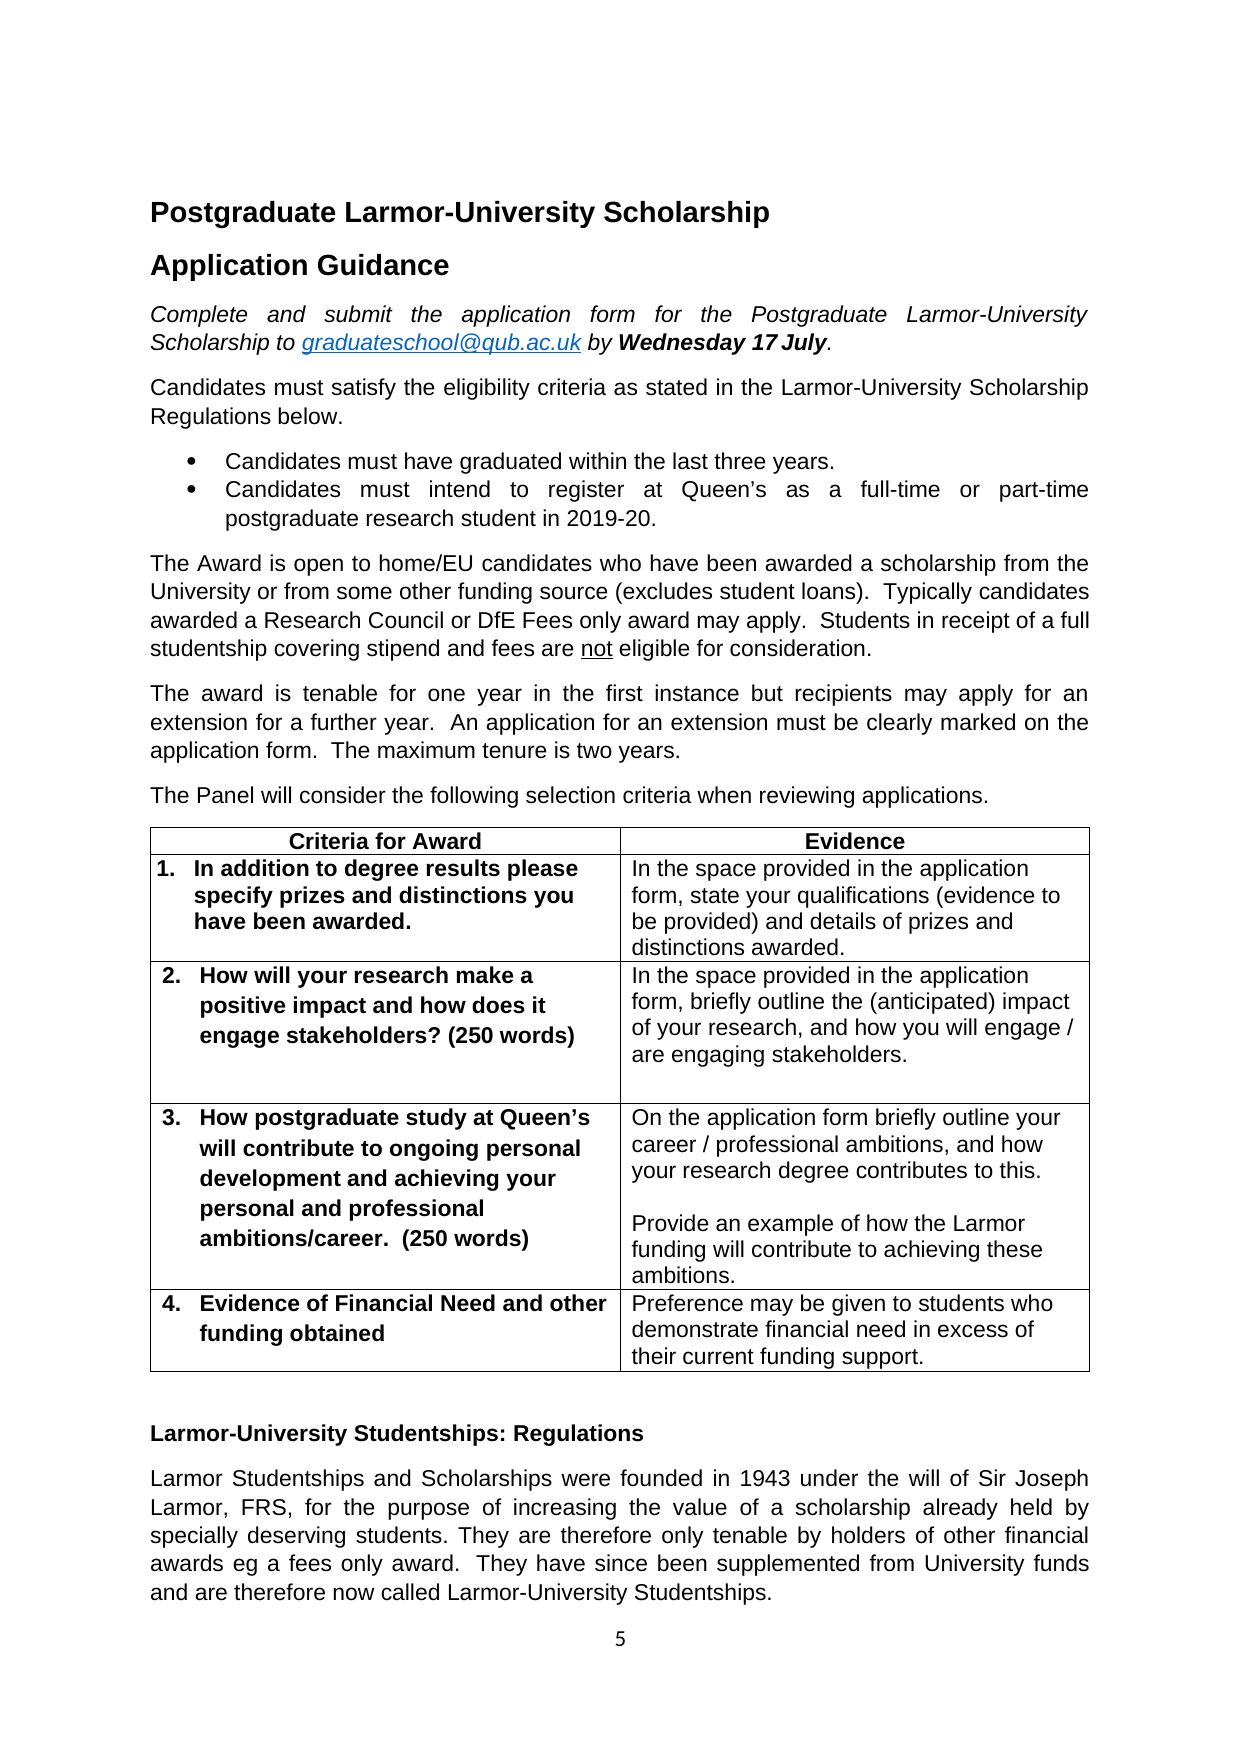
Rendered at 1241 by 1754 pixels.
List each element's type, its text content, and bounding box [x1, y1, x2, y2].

table_cell Evidence of Financial Need and other funding obtained [151, 1290, 620, 1371]
text Candidates must satisfy the eligibility criteria as stated in the Larmor-University Scholarship Regulations below. [150, 374, 1090, 429]
text Application Guidance [150, 248, 1090, 281]
table_cell In addition to degree results please specify prizes and distinctions you have been awarded. [151, 855, 620, 961]
text Complete and submit the application form for the Postgraduate Larmor-University Scholarship to graduateschool@qub.ac.uk by Wednesday 17 July. [150, 301, 1090, 356]
table_cell On the application form briefly outline your career / professional ambitions, and how your research degree contributes to this. Provide an example of how the Larmor funding will contribute to achieving these ambitions. [621, 1104, 1089, 1289]
text Larmor Studentships and Scholarships were founded in 1943 under the will of Sir Joseph Larmor, FRS, for the purpose of increasing the value of a scholarship already held by specially deserving students. They are therefore only tenable by holders of other financial awards eg a fees only award. They have since been supplemented from University funds and are therefore now called Larmor-University Studentships. [150, 1465, 1090, 1605]
text The Panel will consider the following selection criteria when reviewing applications. [150, 782, 1090, 808]
table_header Criteria for Award [151, 828, 620, 854]
text Larmor-University Studentships: Regulations [150, 1420, 1090, 1446]
table_cell How postgraduate study at Queen’s will contribute to ongoing personal development and achieving your personal and professional ambitions/career. (250 words) [151, 1104, 620, 1289]
text The award is tenable for one year in the first instance but recipients may apply for an extension for a further year. An application for an extension must be clearly marked on the application form. The maximum tenure is two years. [150, 680, 1090, 763]
table_header Evidence [621, 828, 1089, 854]
list Candidates must intend to register at Queen’s as a full-time or part-time postgraduate research student in 2019-20. [187, 476, 1090, 531]
text The Award is open to home/EU candidates who have been awarded a scholarship from the University or from some other funding source (excludes student loans). Typically candidates awarded a Research Council or DfE Fees only award may apply. Students in receipt of a full studentship covering stipend and fees are not eligible for consideration. [150, 550, 1090, 661]
list Candidates must have graduated within the last three years. [187, 448, 1090, 474]
table_cell Preference may be given to students who demonstrate financial need in excess of their current funding support. [621, 1290, 1089, 1371]
table_cell In the space provided in the application form, briefly outline the (anticipated) impact of your research, and how you will engage / are engaging stakeholders. [621, 962, 1089, 1103]
table_cell How will your research make a positive impact and how does it engage stakeholders? (250 words) [151, 962, 620, 1103]
text Postgraduate Larmor-University Scholarship [150, 195, 1090, 229]
table_cell In the space provided in the application form, state your qualifications (evidence to be provided) and details of prizes and distinctions awarded. [621, 855, 1089, 961]
